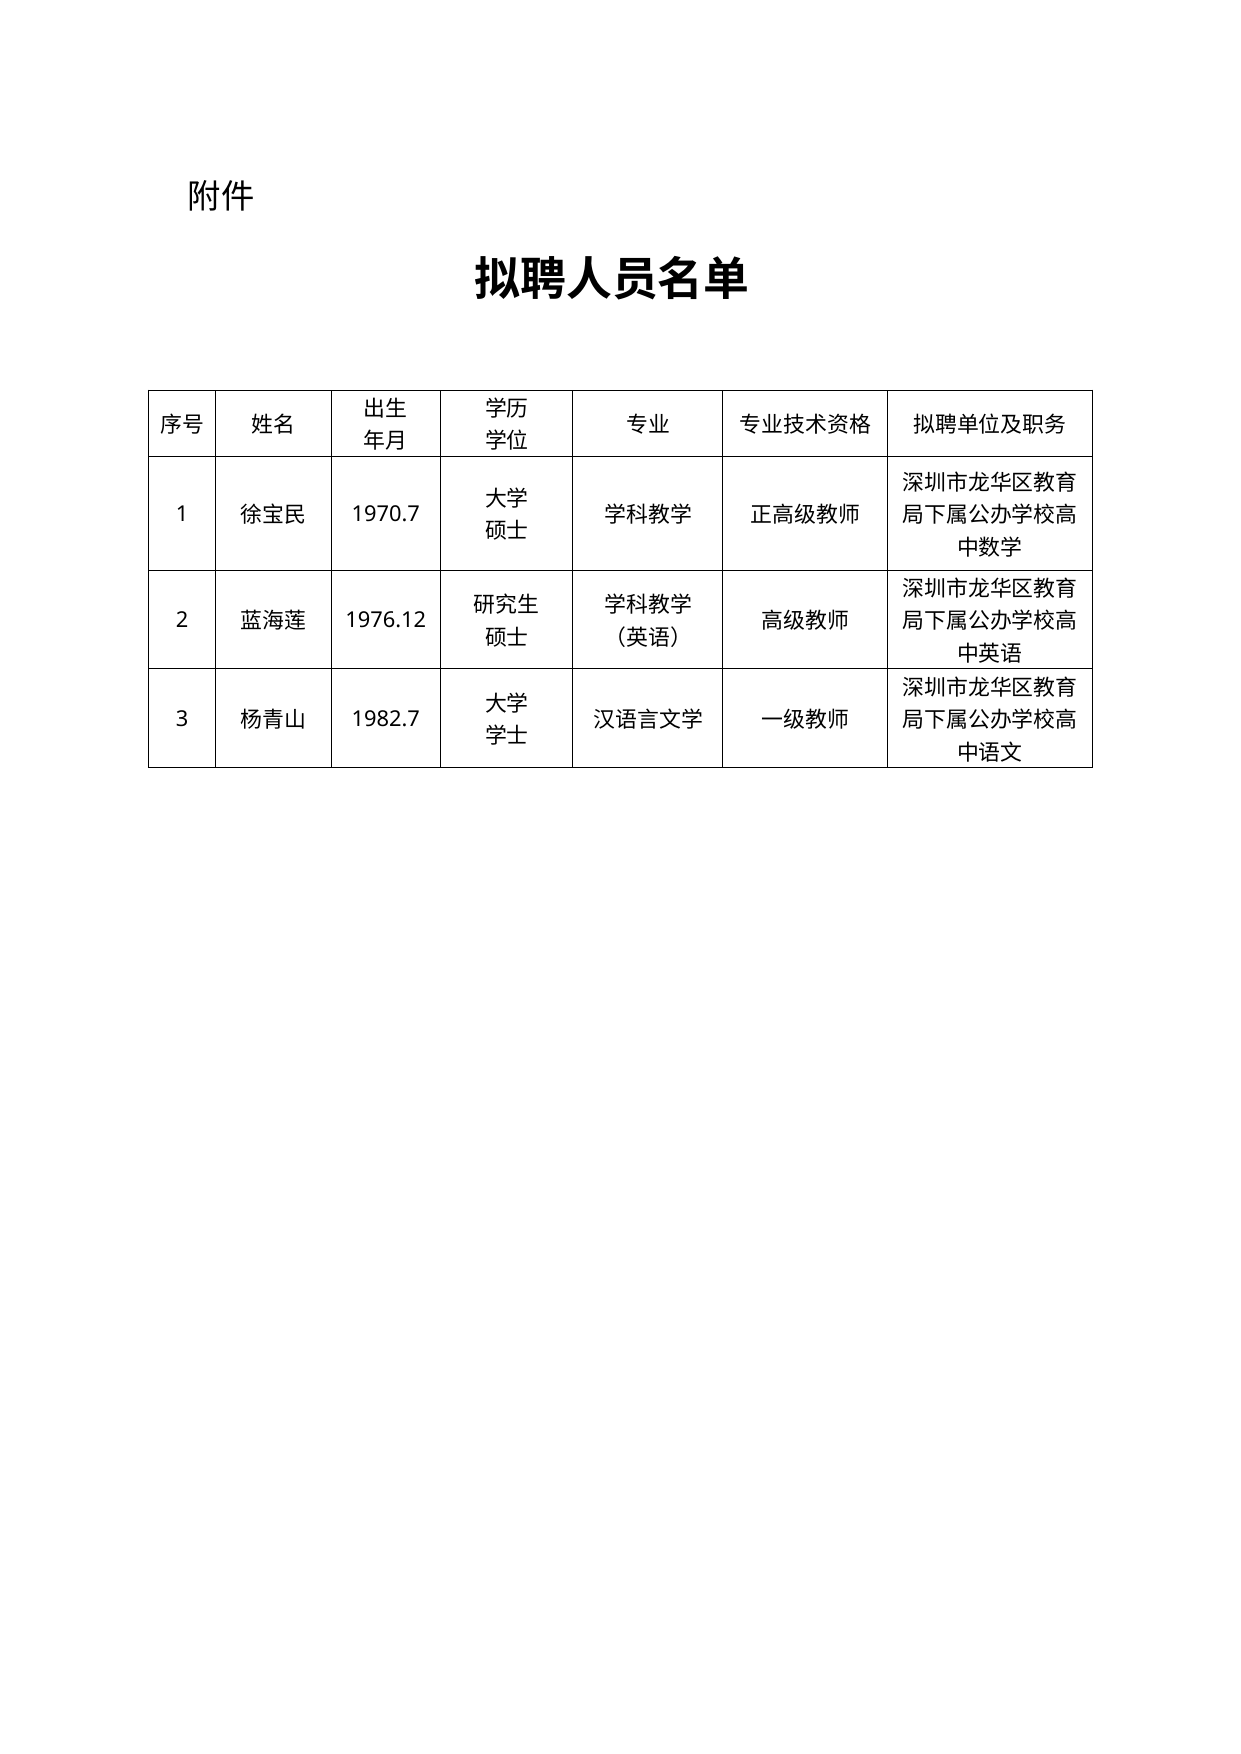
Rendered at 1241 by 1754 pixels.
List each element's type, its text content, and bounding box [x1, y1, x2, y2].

table_header 拟聘单位及职务 [888, 391, 1092, 456]
table_header 姓名 [216, 391, 331, 456]
table_cell 正高级教师 [723, 457, 887, 569]
table_cell 学科教学（英语） [573, 571, 722, 668]
table_cell 3 [149, 669, 215, 767]
table_cell 深圳市龙华区教育局下属公办学校高中语文 [888, 669, 1092, 767]
table_cell 高级教师 [723, 571, 887, 668]
table_cell 深圳市龙华区教育局下属公办学校高中数学 [888, 457, 1092, 569]
table_cell 汉语言文学 [573, 669, 722, 767]
table_cell 学科教学 [573, 457, 722, 569]
table_cell 徐宝民 [216, 457, 331, 569]
table_cell 1976.12 [332, 571, 440, 668]
table_cell 1 [149, 457, 215, 569]
table_cell 大学 学士 [441, 669, 572, 767]
table_header 学历 学位 [441, 391, 572, 456]
table_header 出生 年月 [332, 391, 440, 456]
text 拟聘人员名单 [187, 227, 1036, 324]
table_cell 一级教师 [723, 669, 887, 767]
table_cell 深圳市龙华区教育局下属公办学校高中英语 [888, 571, 1092, 668]
table_header 专业 [573, 391, 722, 456]
table_header 专业技术资格 [723, 391, 887, 456]
text 附件 [187, 162, 1036, 227]
table_cell 蓝海莲 [216, 571, 331, 668]
table_cell 大学 硕士 [441, 457, 572, 569]
table_cell 研究生 硕士 [441, 571, 572, 668]
table_cell 杨青山 [216, 669, 331, 767]
table_cell 1982.7 [332, 669, 440, 767]
table_header 序号 [149, 391, 215, 456]
table_cell 2 [149, 571, 215, 668]
table_cell 1970.7 [332, 457, 440, 569]
